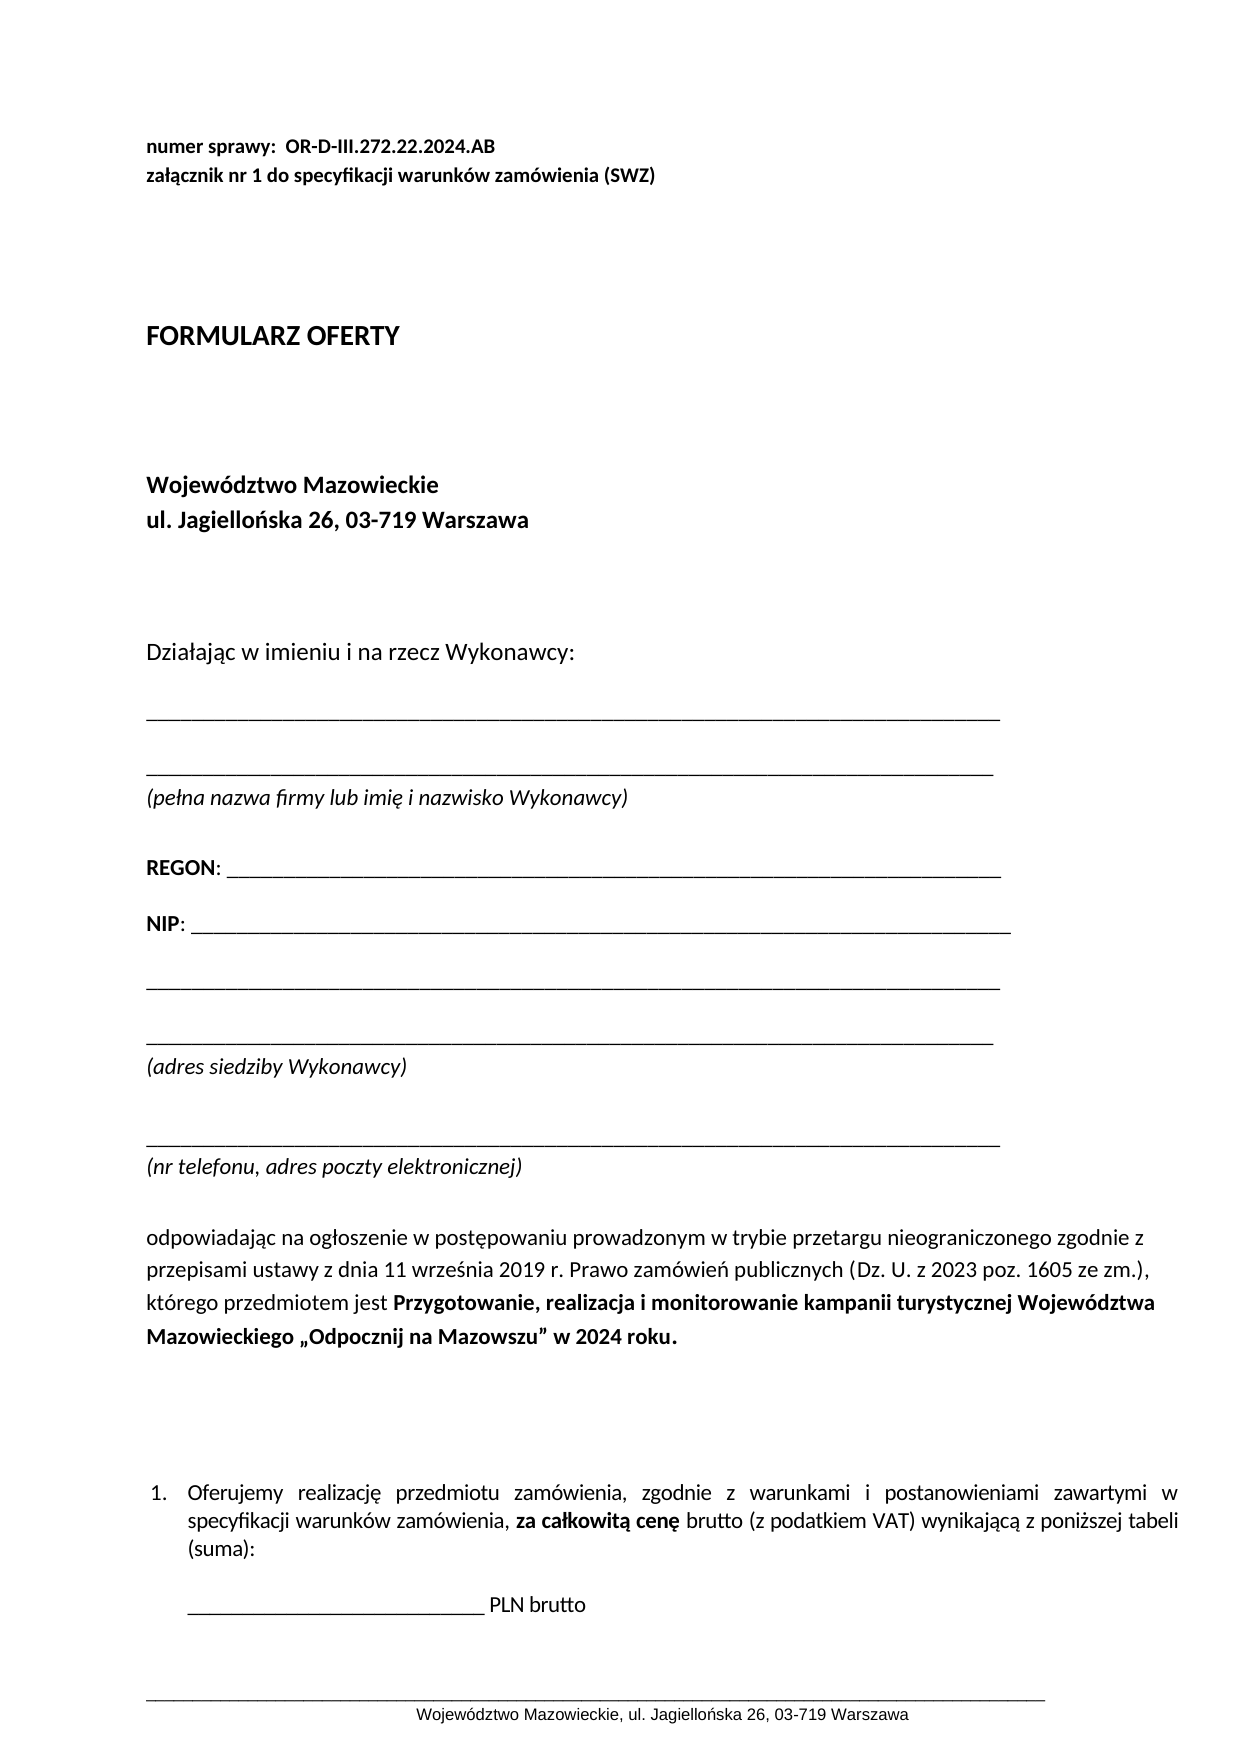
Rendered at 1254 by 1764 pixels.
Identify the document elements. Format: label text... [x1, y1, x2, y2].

list Oferujemy realizację przedmiotu zamówienia, zgodnie z warunkami i postanowieniami zawartymi w specyfikacji warunków zamówienia, za całkowitą cenę brutto (z podatkiem VAT) wynikającą z poniższej tabeli (suma): [150, 1478, 1179, 1562]
list ___________________________________________________________________________ [146, 965, 1179, 993]
text Działając w imieniu i na rzecz Wykonawcy: [146, 636, 1179, 666]
list REGON: ____________________________________________________________________ [146, 853, 1179, 881]
list ___________________________________________________________________________ [146, 696, 1179, 724]
text odpowiadając na ogłoszenie w postępowaniu prowadzonym w trybie przetargu nieograniczonego zgodnie z przepisami ustawy z dnia 11 września 2019 r. Prawo zamówień publicznych (Dz. U. z 2023 poz. 1605 ze zm.), którego przedmiotem jest Przygotowanie, realizacja i monitorowanie kampanii turystycznej Województwa Mazowieckiego „Odpocznij na Mazowszu” w 2024 roku. [146, 1223, 1179, 1351]
text (pełna nazwa firmy lub imię i nazwisko Wykonawcy) [146, 783, 1179, 811]
list ___________________________________________________________________________ [146, 1122, 1179, 1150]
text ___________________________________________________________________________ [146, 1020, 1179, 1048]
text (nr telefonu, adres poczty elektronicznej) [146, 1152, 1179, 1180]
text ul. Jagiellońska 26, 03-719 Warszawa [146, 505, 1179, 535]
text ___________________________ PLN brutto [187, 1590, 1179, 1618]
text ___________________________________________________________________________ [146, 751, 1179, 779]
text numer sprawy: OR-D-III.272.22.2024.AB [146, 133, 1179, 158]
subtitle FORMULARZ OFERTY [146, 317, 1179, 353]
text załącznik nr 1 do specyfikacji warunków zamówienia (SWZ) [146, 162, 1179, 187]
text Województwo Mazowieckie [146, 470, 1179, 500]
list NIP: ________________________________________________________________________ [146, 909, 1179, 937]
text (adres siedziby Wykonawcy) [146, 1052, 1179, 1080]
